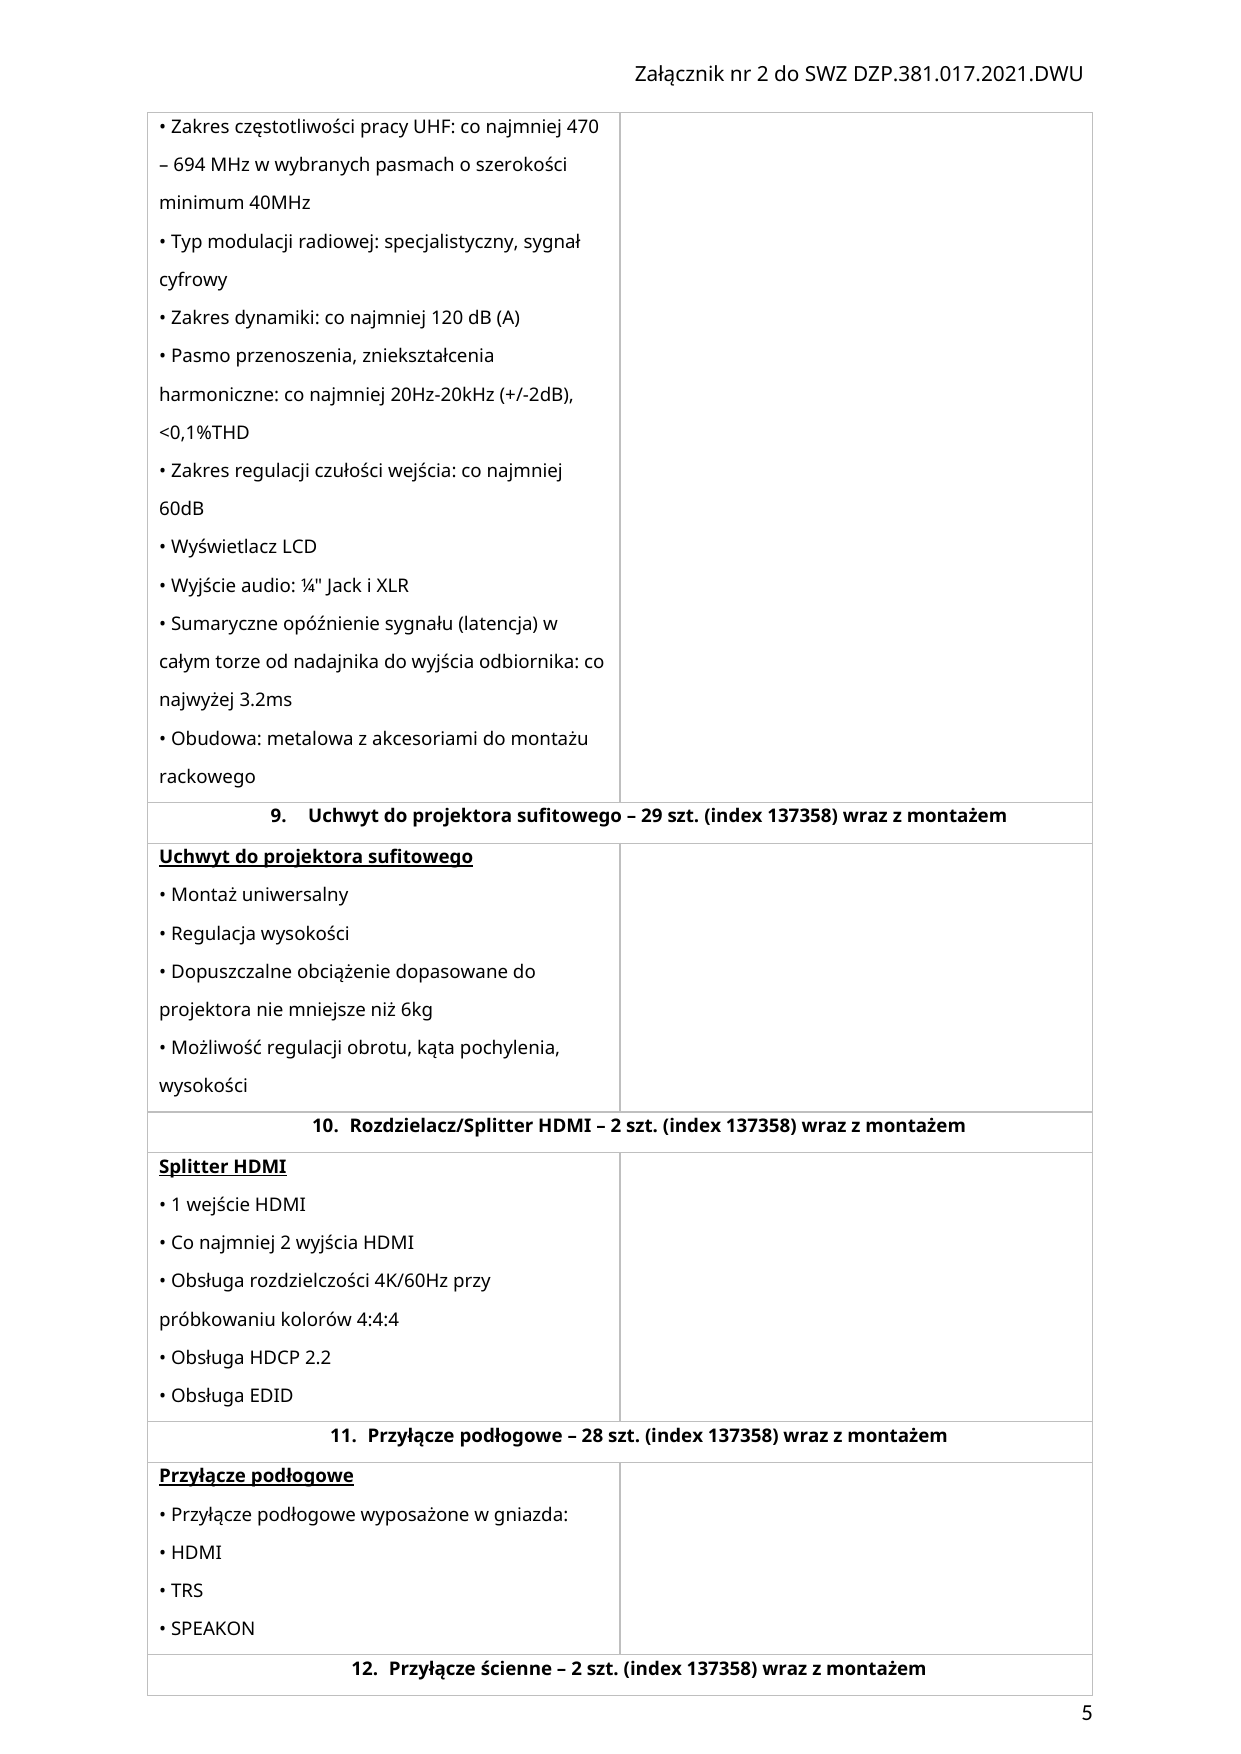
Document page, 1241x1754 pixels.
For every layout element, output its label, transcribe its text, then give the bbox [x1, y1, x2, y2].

table_cell Przyłącze ścienne – 2 szt. (index 137358) wraz z montażem [148, 1655, 1092, 1695]
table_cell Uchwyt do projektora sufitowego • Montaż uniwersalny • Regulacja wysokości • Dopuszczalne obciążenie dopasowane do projektora nie mniejsze niż 6kg • Możliwość regulacji obrotu, kąta pochylenia, wysokości [148, 844, 619, 1111]
table_cell Przyłącze podłogowe – 28 szt. (index 137358) wraz z montażem [148, 1422, 1092, 1462]
table_cell Splitter HDMI • 1 wejście HDMI • Co najmniej 2 wyjścia HDMI • Obsługa rozdzielczości 4K/60Hz przy próbkowaniu kolorów 4:4:4 • Obsługa HDCP 2.2 • Obsługa EDID [148, 1153, 619, 1421]
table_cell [148, 113, 619, 802]
table_cell [621, 844, 1092, 1111]
table_cell [621, 1463, 1092, 1654]
table_cell Rozdzielacz/Splitter HDMI – 2 szt. (index 137358) wraz z montażem [148, 1113, 1092, 1152]
table_cell Uchwyt do projektora sufitowego – 29 szt. (index 137358) wraz z montażem [148, 803, 1092, 842]
table_cell [621, 113, 1092, 802]
table_cell Przyłącze podłogowe • Przyłącze podłogowe wyposażone w gniazda: • HDMI • TRS • SPEAKON [148, 1463, 619, 1654]
table_cell [621, 1153, 1092, 1421]
